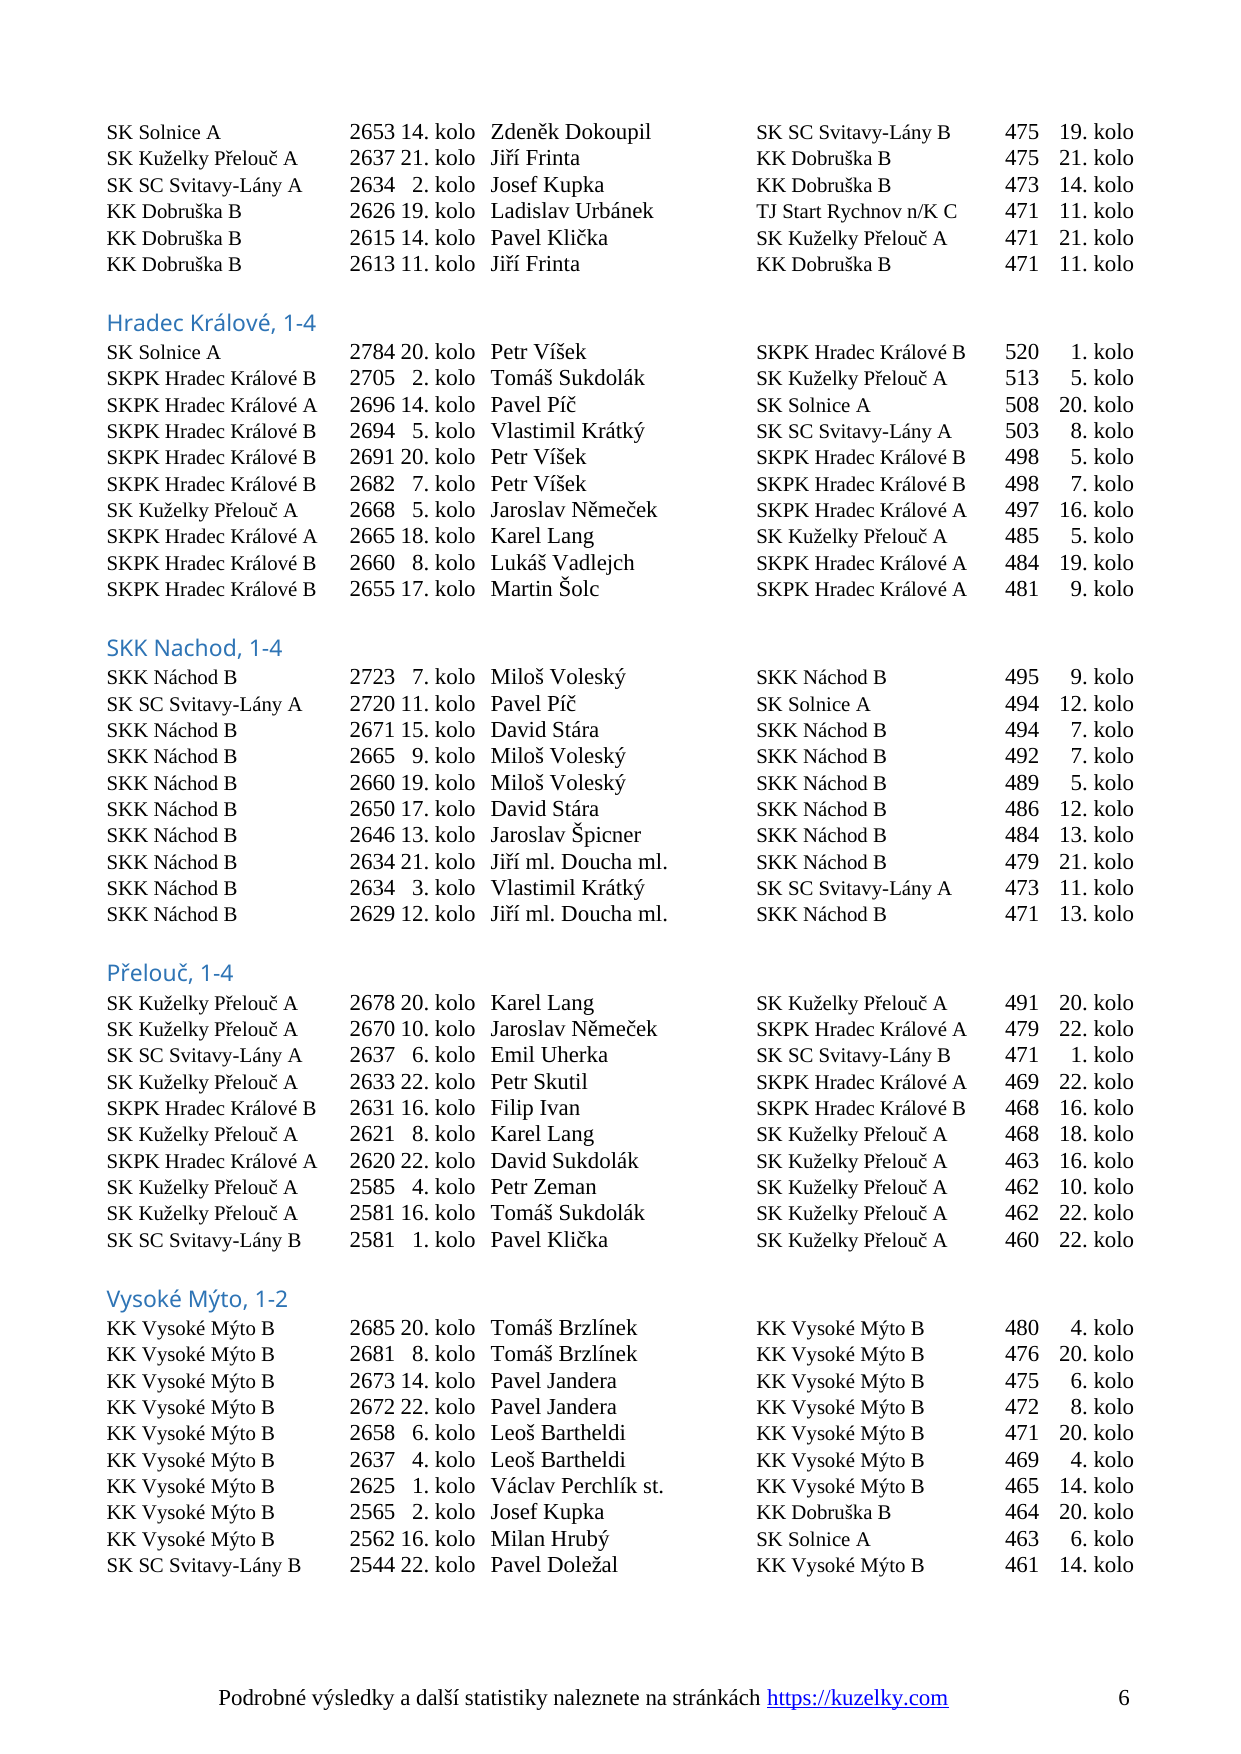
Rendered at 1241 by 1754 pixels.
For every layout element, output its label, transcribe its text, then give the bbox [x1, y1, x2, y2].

text KK Vysoké Mýto B 2672 22. kolo Pavel Jandera KK Vysoké Mýto B 472 8. kolo [106, 1393, 1134, 1419]
text SK SC Svitavy-Lány A 2637 6. kolo Emil Uherka SK SC Svitavy-Lány B 471 1. kolo [106, 1041, 1134, 1068]
text SKK Náchod B 2634 3. kolo Vlastimil Krátký SK SC Svitavy-Lány A 473 11. kolo [106, 874, 1134, 901]
text SKPK Hradec Králové B 2655 17. kolo Martin Šolc SKPK Hradec Králové A 481 9. kolo [106, 575, 1134, 602]
subtitle Přelouč, 1-4 [106, 957, 1134, 989]
text SK Kuželky Přelouč A 2633 22. kolo Petr Skutil SKPK Hradec Králové A 469 22. kolo [106, 1068, 1134, 1094]
subtitle SKK Nachod, 1-4 [106, 632, 1134, 663]
text KK Vysoké Mýto B 2685 20. kolo Tomáš Brzlínek KK Vysoké Mýto B 480 4. kolo [106, 1314, 1134, 1340]
text KK Dobruška B 2615 14. kolo Pavel Klička SK Kuželky Přelouč A 471 21. kolo [106, 223, 1134, 250]
text SK SC Svitavy-Lány A 2720 11. kolo Pavel Píč SK Solnice A 494 12. kolo [106, 690, 1134, 716]
text SK SC Svitavy-Lány B 2581 1. kolo Pavel Klička SK Kuželky Přelouč A 460 22. kolo [106, 1226, 1134, 1252]
text KK Vysoké Mýto B 2658 6. kolo Leoš Bartheldi KK Vysoké Mýto B 471 20. kolo [106, 1419, 1134, 1446]
text KK Vysoké Mýto B 2681 8. kolo Tomáš Brzlínek KK Vysoké Mýto B 476 20. kolo [106, 1340, 1134, 1367]
text SKK Náchod B 2671 15. kolo David Stára SKK Náchod B 494 7. kolo [106, 716, 1134, 742]
text SK Solnice A 2784 20. kolo Petr Víšek SKPK Hradec Králové B 520 1. kolo [106, 338, 1134, 364]
text SKPK Hradec Králové A 2620 22. kolo David Sukdolák SK Kuželky Přelouč A 463 16. kolo [106, 1147, 1134, 1173]
text SK SC Svitavy-Lány B 2544 22. kolo Pavel Doležal KK Vysoké Mýto B 461 14. kolo [106, 1551, 1134, 1577]
text KK Vysoké Mýto B 2625 1. kolo Václav Perchlík st. KK Vysoké Mýto B 465 14. kolo [106, 1472, 1134, 1498]
text KK Vysoké Mýto B 2565 2. kolo Josef Kupka KK Dobruška B 464 20. kolo [106, 1498, 1134, 1525]
text SKPK Hradec Králové B 2694 5. kolo Vlastimil Krátký SK SC Svitavy-Lány A 503 8. kolo [106, 417, 1134, 443]
text SKPK Hradec Králové B 2631 16. kolo Filip Ivan SKPK Hradec Králové B 468 16. kolo [106, 1094, 1134, 1120]
text SK Solnice A 2653 14. kolo Zdeněk Dokoupil SK SC Svitavy-Lány B 475 19. kolo [106, 118, 1134, 144]
subtitle Vysoké Mýto, 1-2 [106, 1283, 1134, 1314]
text SKK Náchod B 2634 21. kolo Jiří ml. Doucha ml. SKK Náchod B 479 21. kolo [106, 848, 1134, 874]
text SK Kuželky Přelouč A 2621 8. kolo Karel Lang SK Kuželky Přelouč A 468 18. kolo [106, 1120, 1134, 1147]
text SKPK Hradec Králové B 2705 2. kolo Tomáš Sukdolák SK Kuželky Přelouč A 513 5. kolo [106, 364, 1134, 391]
text SK Kuželky Přelouč A 2585 4. kolo Petr Zeman SK Kuželky Přelouč A 462 10. kolo [106, 1173, 1134, 1199]
text SK Kuželky Přelouč A 2637 21. kolo Jiří Frinta KK Dobruška B 475 21. kolo [106, 144, 1134, 171]
text SKK Náchod B 2723 7. kolo Miloš Voleský SKK Náchod B 495 9. kolo [106, 663, 1134, 690]
text SK Kuželky Přelouč A 2668 5. kolo Jaroslav Němeček SKPK Hradec Králové A 497 16. kolo [106, 496, 1134, 522]
text SKK Náchod B 2629 12. kolo Jiří ml. Doucha ml. SKK Náchod B 471 13. kolo [106, 901, 1134, 927]
text KK Vysoké Mýto B 2637 4. kolo Leoš Bartheldi KK Vysoké Mýto B 469 4. kolo [106, 1446, 1134, 1472]
text SKPK Hradec Králové B 2682 7. kolo Petr Víšek SKPK Hradec Králové B 498 7. kolo [106, 470, 1134, 496]
text SKPK Hradec Králové B 2660 8. kolo Lukáš Vadlejch SKPK Hradec Králové A 484 19. kolo [106, 549, 1134, 575]
text SKPK Hradec Králové B 2691 20. kolo Petr Víšek SKPK Hradec Králové B 498 5. kolo [106, 443, 1134, 470]
text SKK Náchod B 2646 13. kolo Jaroslav Špicner SKK Náchod B 484 13. kolo [106, 821, 1134, 848]
text SKK Náchod B 2660 19. kolo Miloš Voleský SKK Náchod B 489 5. kolo [106, 769, 1134, 795]
text SK Kuželky Přelouč A 2581 16. kolo Tomáš Sukdolák SK Kuželky Přelouč A 462 22. kolo [106, 1199, 1134, 1226]
text SK SC Svitavy-Lány A 2634 2. kolo Josef Kupka KK Dobruška B 473 14. kolo [106, 171, 1134, 197]
text KK Dobruška B 2613 11. kolo Jiří Frinta KK Dobruška B 471 11. kolo [106, 250, 1134, 276]
text SKK Náchod B 2650 17. kolo David Stára SKK Náchod B 486 12. kolo [106, 795, 1134, 821]
text SKPK Hradec Králové A 2696 14. kolo Pavel Píč SK Solnice A 508 20. kolo [106, 391, 1134, 417]
text SK Kuželky Přelouč A 2670 10. kolo Jaroslav Němeček SKPK Hradec Králové A 479 22. kolo [106, 1015, 1134, 1041]
text SK Kuželky Přelouč A 2678 20. kolo Karel Lang SK Kuželky Přelouč A 491 20. kolo [106, 989, 1134, 1015]
text KK Vysoké Mýto B 2562 16. kolo Milan Hrubý SK Solnice A 463 6. kolo [106, 1525, 1134, 1551]
subtitle Hradec Králové, 1-4 [106, 307, 1134, 338]
text KK Dobruška B 2626 19. kolo Ladislav Urbánek TJ Start Rychnov n/K C 471 11. kolo [106, 197, 1134, 223]
text KK Vysoké Mýto B 2673 14. kolo Pavel Jandera KK Vysoké Mýto B 475 6. kolo [106, 1367, 1134, 1393]
text SKK Náchod B 2665 9. kolo Miloš Voleský SKK Náchod B 492 7. kolo [106, 742, 1134, 769]
text SKPK Hradec Králové A 2665 18. kolo Karel Lang SK Kuželky Přelouč A 485 5. kolo [106, 522, 1134, 549]
